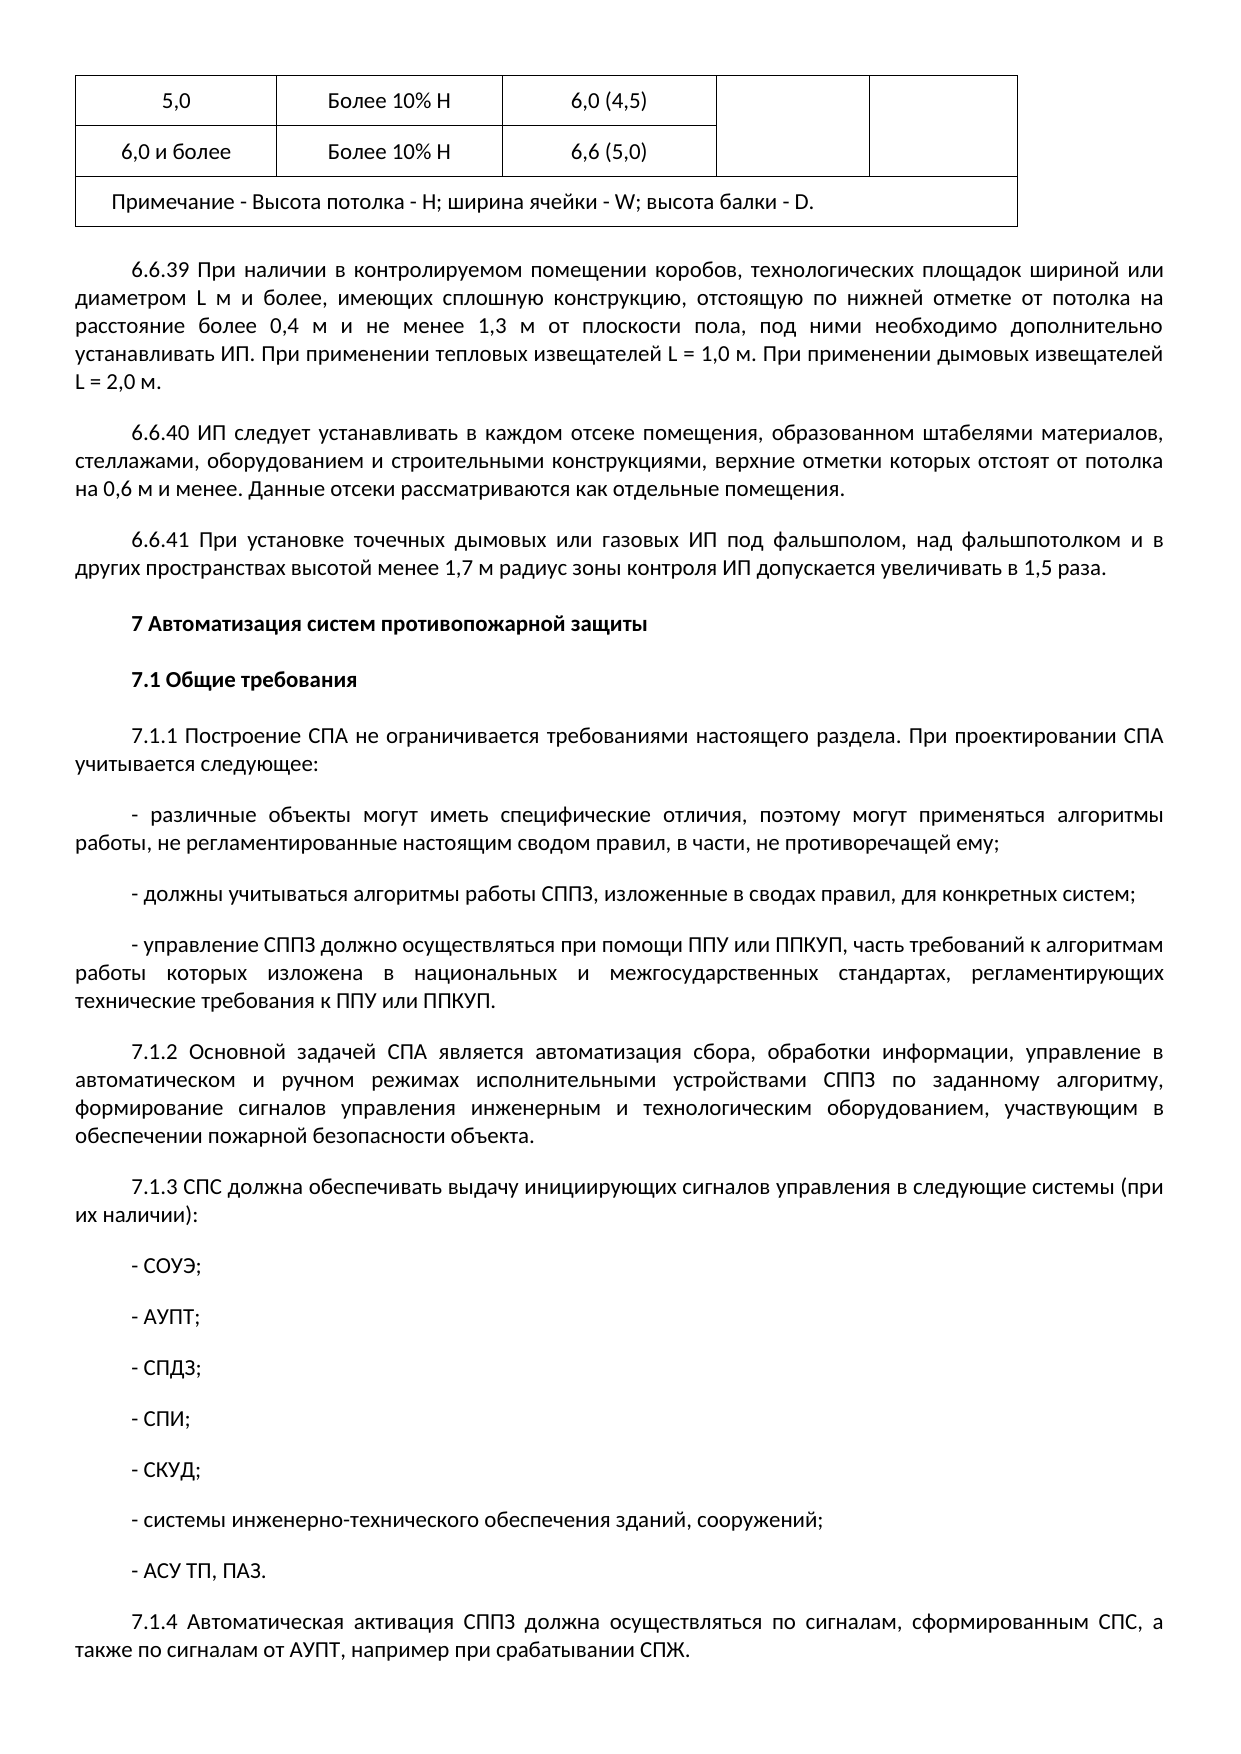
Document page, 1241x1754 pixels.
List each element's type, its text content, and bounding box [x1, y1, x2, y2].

table_cell Более 10% H [277, 126, 502, 176]
table_cell 6,6 (5,0) [503, 126, 716, 176]
text - системы инженерно-технического обеспечения зданий, сооружений; [75, 1506, 1165, 1534]
text 6.6.41 При установке точечных дымовых или газовых ИП под фальшполом, над фальшпотолком и в других пространствах высотой менее 1,7 м радиус зоны контроля ИП допускается увеличивать в 1,5 раза. [75, 525, 1165, 581]
text - СКУД; [75, 1455, 1165, 1483]
table_cell Примечание - Высота потолка - H; ширина ячейки - W; высота балки - D. [76, 177, 1017, 226]
text - управление СППЗ должно осуществляться при помощи ППУ или ППКУП, часть требований к алгоритмам работы которых изложена в национальных и межгосударственных стандартах, регламентирующих технические требования к ППУ или ППКУП. [75, 930, 1165, 1014]
table_cell 5,0 [76, 76, 276, 125]
text - должны учитываться алгоритмы работы СППЗ, изложенные в сводах правил, для конкретных систем; [75, 879, 1165, 907]
text - АСУ ТП, ПАЗ. [75, 1557, 1165, 1584]
table_cell 6,0 и более [76, 126, 276, 176]
title 7.1 Общие требования [75, 665, 1165, 693]
text 7.1.4 Автоматическая активация СППЗ должна осуществляться по сигналам, сформированным СПС, а также по сигналам от АУПТ, например при срабатывании СПЖ. [75, 1607, 1165, 1663]
text - АУПТ; [75, 1302, 1165, 1330]
title 7 Автоматизация систем противопожарной защиты [75, 609, 1165, 637]
text 7.1.2 Основной задачей СПА является автоматизация сбора, обработки информации, управление в автоматическом и ручном режимах исполнительными устройствами СППЗ по заданному алгоритму, формирование сигналов управления инженерным и технологическим оборудованием, участвующим в обеспечении пожарной безопасности объекта. [75, 1037, 1165, 1149]
text - СОУЭ; [75, 1251, 1165, 1279]
table_cell 6,0 (4,5) [503, 76, 716, 125]
text 7.1.3 СПС должна обеспечивать выдачу инициирующих сигналов управления в следующие системы (при их наличии): [75, 1172, 1165, 1228]
table_cell Более 10% H [277, 76, 502, 125]
text 7.1.1 Построение СПА не ограничивается требованиями настоящего раздела. При проектировании СПА учитывается следующее: [75, 721, 1165, 777]
text - СПИ; [75, 1404, 1165, 1432]
text - СПДЗ; [75, 1353, 1165, 1381]
text 6.6.40 ИП следует устанавливать в каждом отсеке помещения, образованном штабелями материалов, стеллажами, оборудованием и строительными конструкциями, верхние отметки которых отстоят от потолка на 0,6 м и менее. Данные отсеки рассматриваются как отдельные помещения. [75, 418, 1165, 502]
text 6.6.39 При наличии в контролируемом помещении коробов, технологических площадок шириной или диаметром L м и более, имеющих сплошную конструкцию, отстоящую по нижней отметке от потолка на расстояние более 0,4 м и не менее 1,3 м от плоскости пола, под ними необходимо дополнительно устанавливать ИП. При применении тепловых извещателей L = 1,0 м. При применении дымовых извещателей L = 2,0 м. [75, 255, 1165, 395]
text - различные объекты могут иметь специфические отличия, поэтому могут применяться алгоритмы работы, не регламентированные настоящим сводом правил, в части, не противоречащей ему; [75, 800, 1165, 856]
